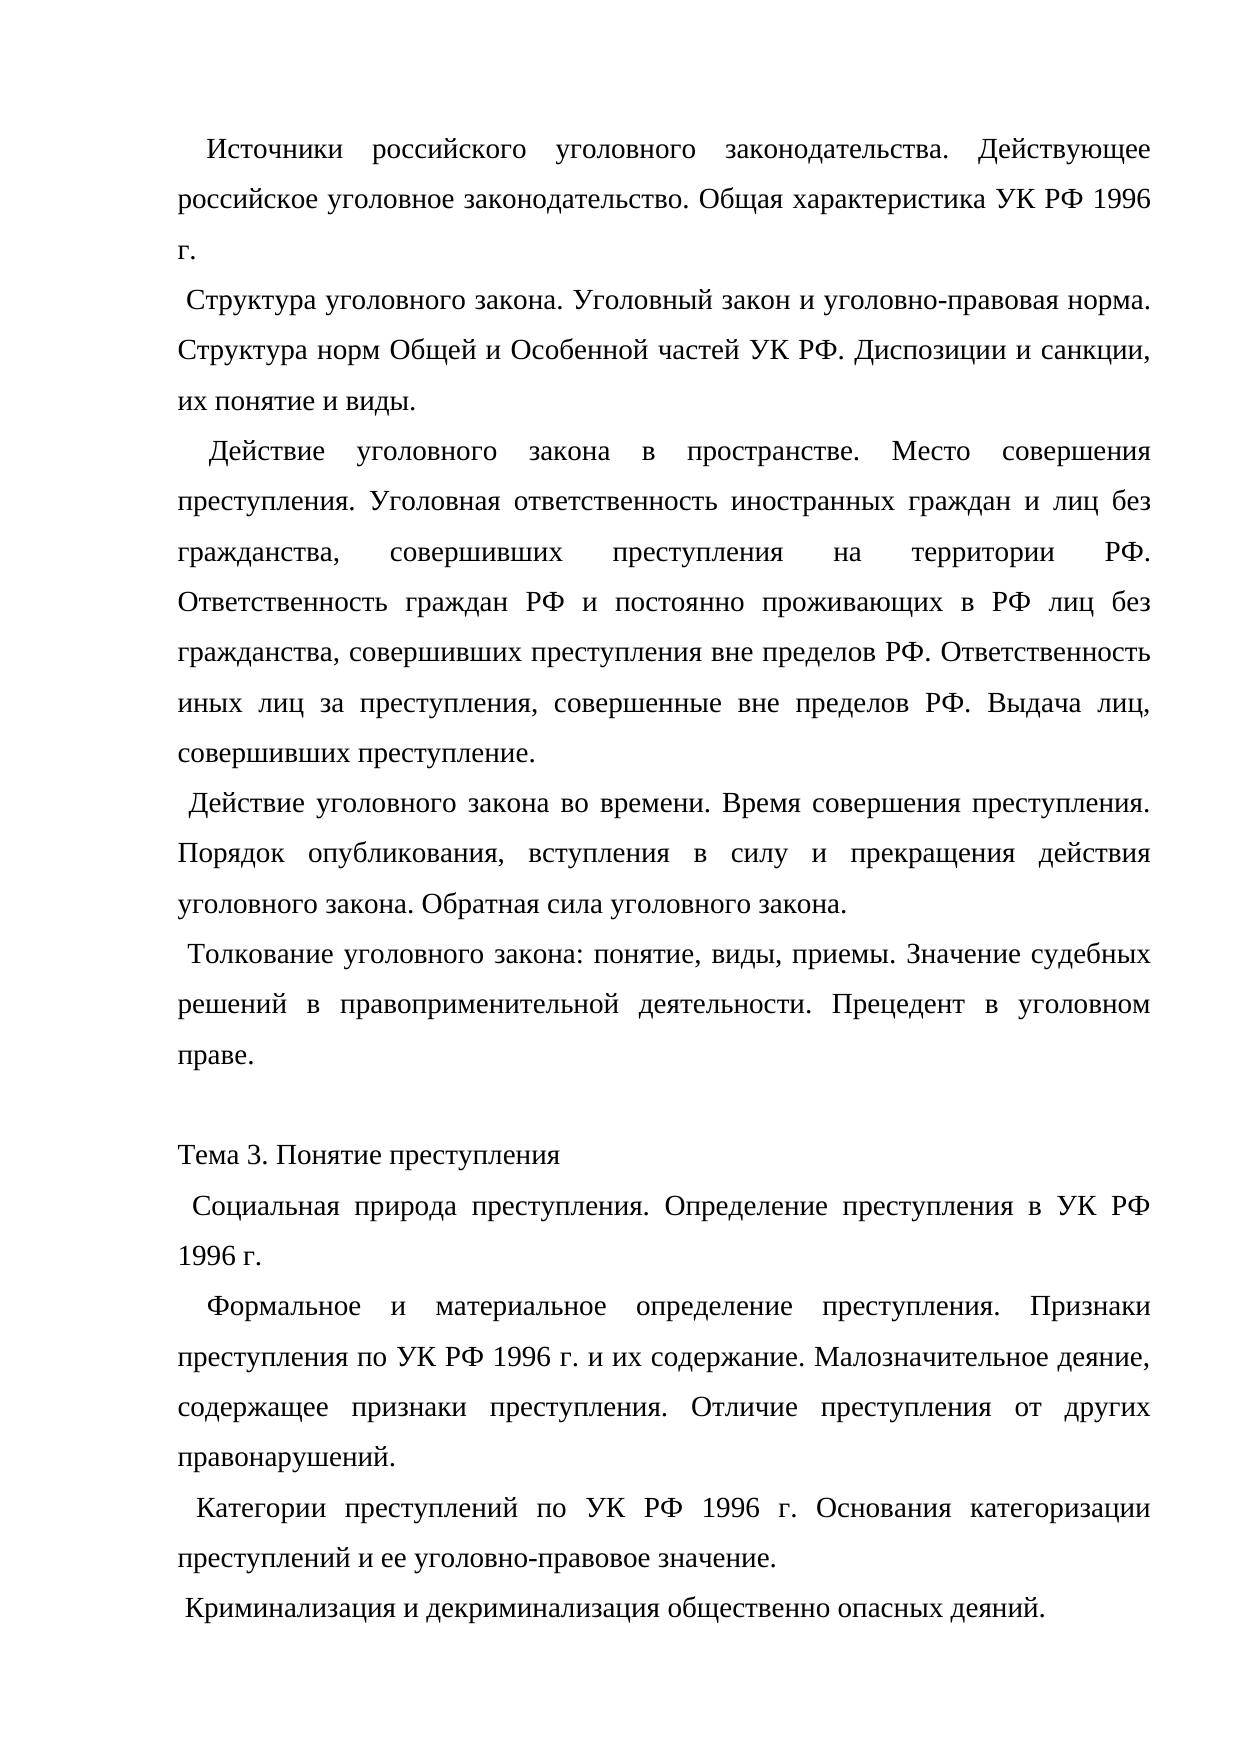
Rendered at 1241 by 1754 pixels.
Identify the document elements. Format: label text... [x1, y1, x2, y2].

text Тема 3. Понятие преступления [177, 1137, 1152, 1171]
text Криминализация и декриминализация общественно опасных деяний. [177, 1590, 1152, 1624]
text Источники российского уголовного законодательства. Действующее российское уголовное законодательство. Общая характеристика УК РФ 1996 г. [177, 131, 1152, 265]
text Действие уголовного закона в пространстве. Место совершения преступления. Уголовная ответственность иностранных граждан и лиц без гражданства, совершивших преступления на территории РФ. Ответственность граждан РФ и постоянно проживающих в РФ лиц без гражданства, совершивших преступления вне пределов РФ. Ответственность иных лиц за преступления, совершенные вне пределов РФ. Выдача лиц, совершивших преступление. [177, 433, 1152, 768]
text Толкование уголовного закона: понятие, виды, приемы. Значение судебных решений в правоприменительной деятельности. Прецедент в уголовном праве. [177, 936, 1152, 1070]
text Формальное и материальное определение преступления. Признаки преступления по УК РФ 1996 г. и их содержание. Малозначительное деяние, содержащее признаки преступления. Отличие преступления от других правонарушений. [177, 1288, 1152, 1473]
text Социальная природа преступления. Определение преступления в УК РФ 1996 г. [177, 1188, 1152, 1272]
text Действие уголовного закона во времени. Время совершения преступления. Порядок опубликования, вступления в силу и прекращения действия уголовного закона. Обратная сила уголовного закона. [177, 785, 1152, 919]
text Категории преступлений по УК РФ 1996 г. Основания категоризации преступлений и ее уголовно-правовое значение. [177, 1490, 1152, 1573]
text Структура уголовного закона. Уголовный закон и уголовно-правовая норма. Структура норм Общей и Особенной частей УК РФ. Диспозиции и санкции, их понятие и виды. [177, 282, 1152, 416]
